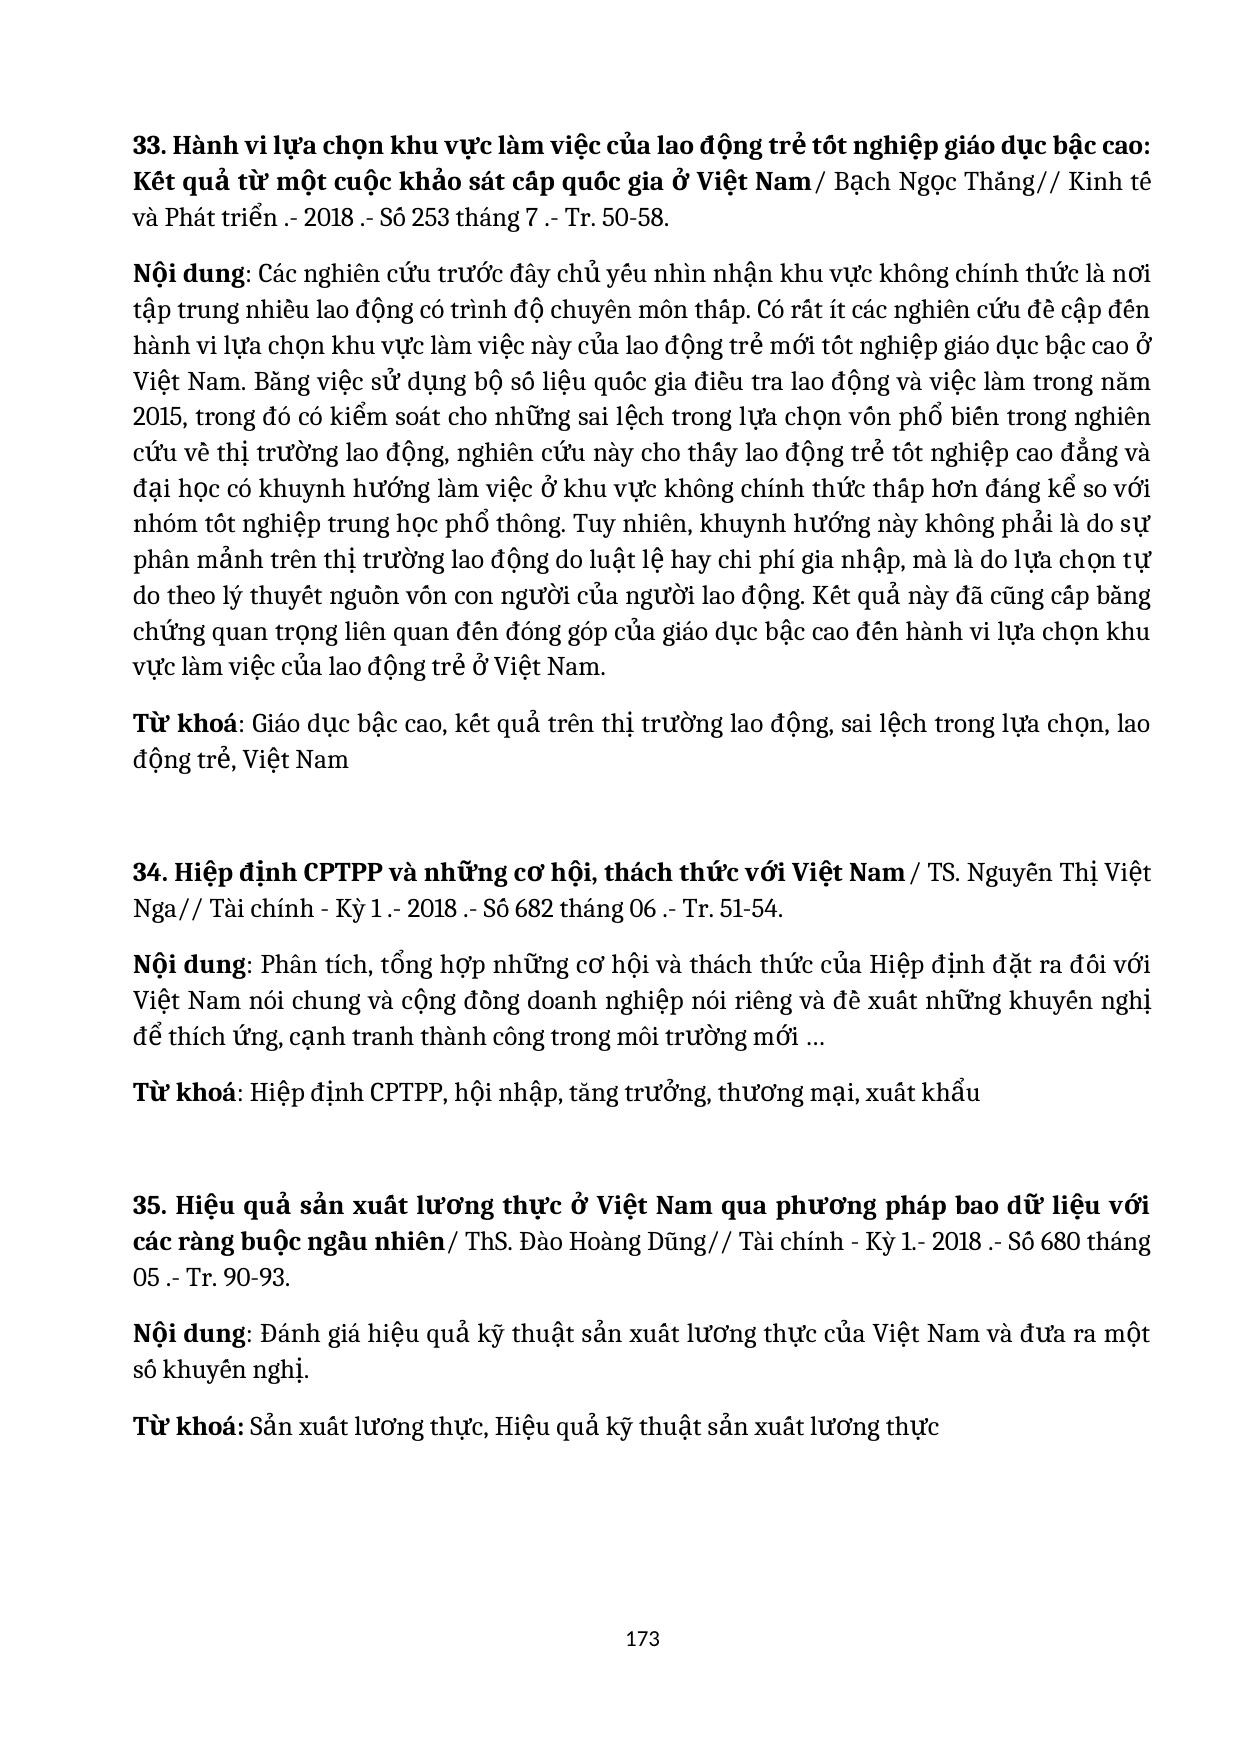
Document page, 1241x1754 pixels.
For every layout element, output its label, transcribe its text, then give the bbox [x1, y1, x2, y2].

text 33. Hành vi lựa chọn khu vực làm việc của lao động trẻ tốt nghiệp giáo dục bậc cao: Kết quả từ một cuộc khảo sát cấp quốc gia ở Việt Nam/ Bạch Ngọc Thắng// Kinh tế và Phát triển .- 2018 .- Số 253 tháng 7 .- Tr. 50-58. [133, 130, 1152, 233]
text Nội dung: Các nghiên cứu trước đây chủ yếu nhìn nhận khu vực không chính thức là nơi tập trung nhiều lao động có trình độ chuyên môn thấp. Có rất ít các nghiên cứu đề cập đến hành vi lựa chọn khu vực làm việc này của lao động trẻ mới tốt nghiệp giáo dục bậc cao ở Việt Nam. Bằng việc sử dụng bộ số liệu quốc gia điều tra lao động và việc làm trong năm 2015, trong đó có kiểm soát cho những sai lệch trong lựa chọn vốn phổ biến trong nghiên cứu về thị trường lao động, nghiên cứu này cho thấy lao động trẻ tốt nghiệp cao đẳng và đại học có khuynh hướng làm việc ở khu vực không chính thức thấp hơn đáng kể so với nhóm tốt nghiệp trung học phổ thông. Tuy nhiên, khuynh hướng này không phải là do sự phân mảnh trên thị trường lao động do luật lệ hay chi phí gia nhập, mà là do lựa chọn tự do theo lý thuyết nguồn vốn con người của người lao động. Kết quả này đã cũng cấp bằng chứng quan trọng liên quan đến đóng góp của giáo dục bậc cao đến hành vi lựa chọn khu vực làm việc của lao động trẻ ở Việt Nam. [133, 258, 1152, 683]
text Từ khoá: Sản xuất lương thực, Hiệu quả kỹ thuật sản xuất lương thực [133, 1411, 1152, 1442]
text 35. Hiệu quả sản xuất lương thực ở Việt Nam qua phương pháp bao dữ liệu với các ràng buộc ngầu nhiên/ ThS. Đào Hoàng Dũng// Tài chính - Kỳ 1.- 2018 .- Số 680 tháng 05 .- Tr. 90-93. [133, 1190, 1152, 1293]
text Từ khoá: Giáo dục bậc cao, kết quả trên thị trường lao động, sai lệch trong lựa chọn, lao động trẻ, Việt Nam [133, 708, 1152, 775]
text Nội dung: Đánh giá hiệu quả kỹ thuật sản xuất lương thực của Việt Nam và đưa ra một số khuyến nghị. [133, 1318, 1152, 1385]
text 34. Hiệp định CPTPP và những cơ hội, thách thức với Việt Nam/ TS. Nguyễn Thị Việt Nga// Tài chính - Kỳ 1 .- 2018 .- Số 682 tháng 06 .- Tr. 51-54. [133, 857, 1152, 924]
text Nội dung: Phân tích, tổng hợp những cơ hội và thách thức của Hiệp định đặt ra đối với Việt Nam nói chung và cộng đồng doanh nghiệp nói riêng và đề xuất những khuyến nghị để thích ứng, cạnh tranh thành công trong môi trường mới … [133, 949, 1152, 1052]
text Từ khoá: Hiệp định CPTPP, hội nhập, tăng trưởng, thương mại, xuất khẩu [133, 1077, 1152, 1108]
